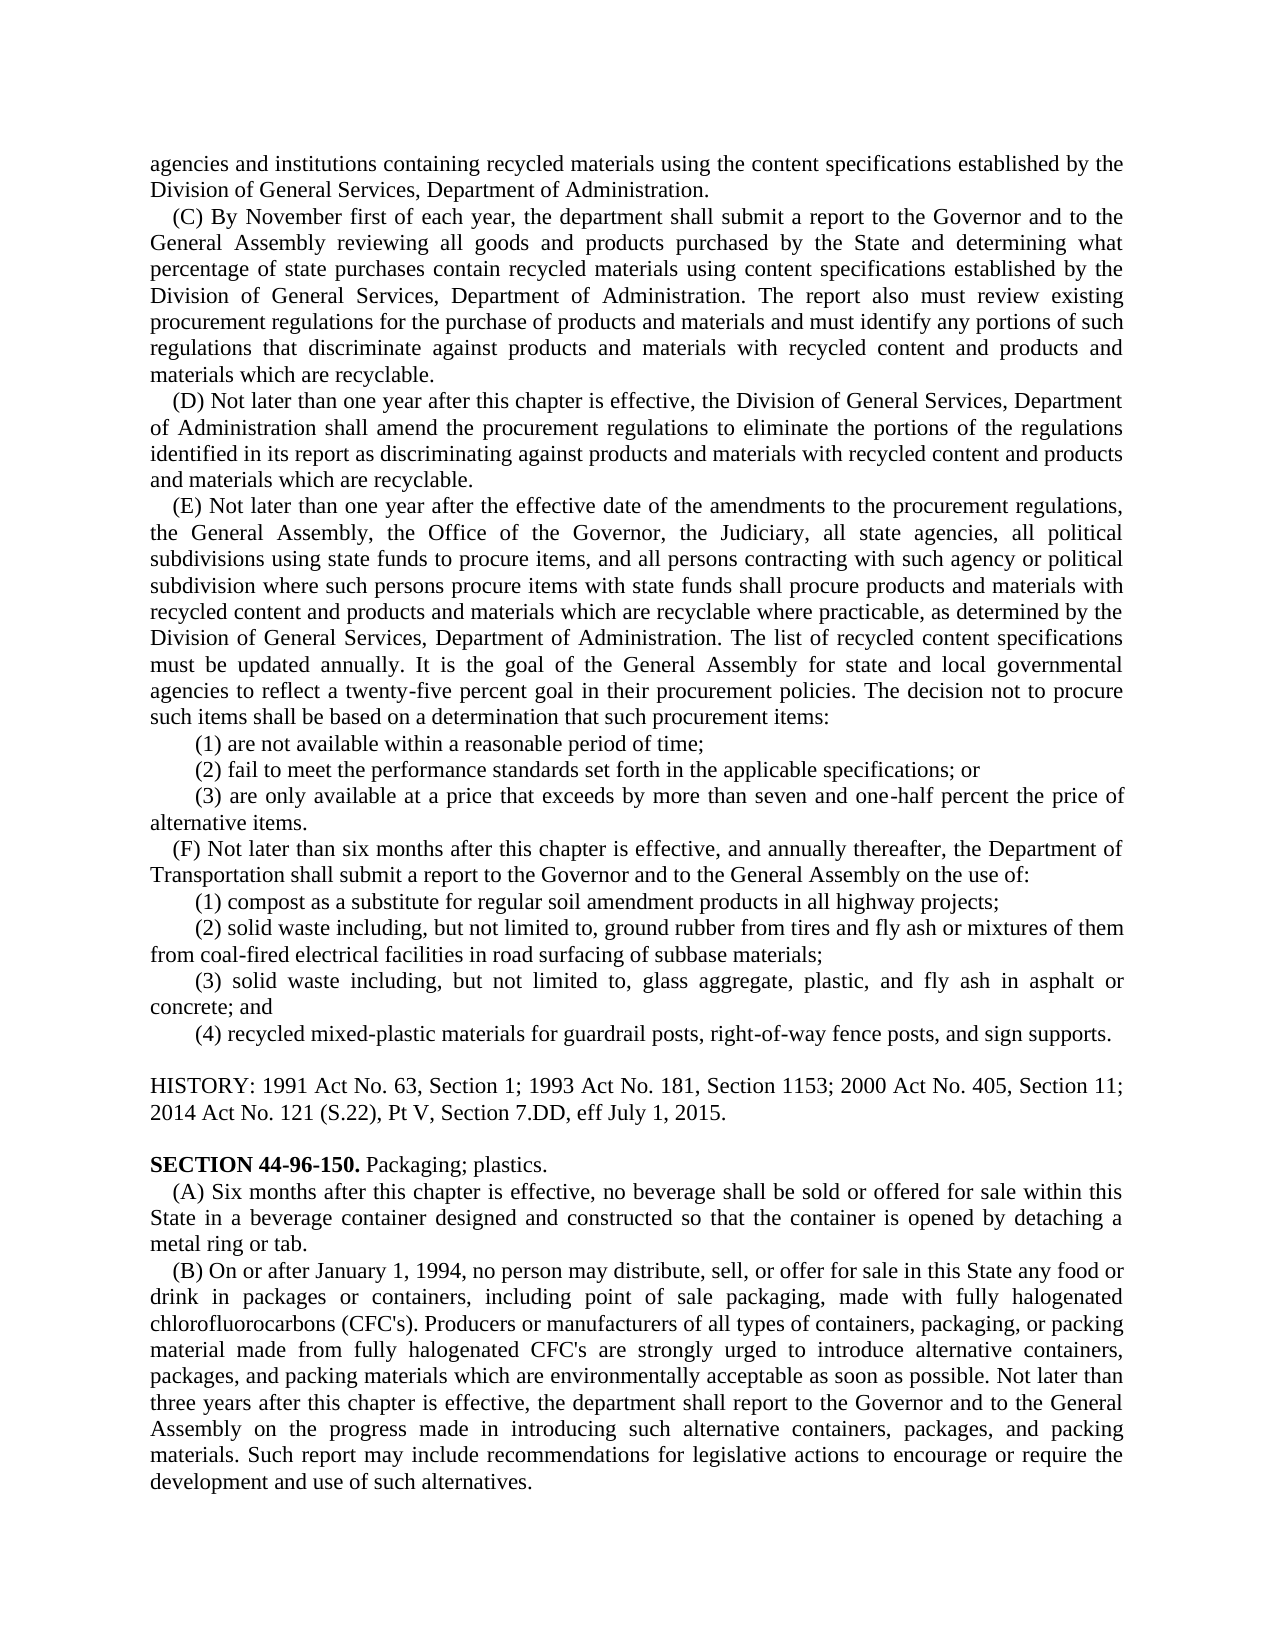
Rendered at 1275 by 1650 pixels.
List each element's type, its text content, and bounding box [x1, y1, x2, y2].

text (2) fail to meet the performance standards set forth in the applicable specifications; or [150, 756, 1125, 782]
text (3) solid waste including, but not limited to, glass aggregate, plastic, and fly ash in asphalt or concrete; and [150, 967, 1125, 1020]
text (D) Not later than one year after this chapter is effective, the Division of General Services, Department of Administration shall amend the procurement regulations to eliminate the portions of the regulations identified in its report as discriminating against products and materials with recycled content and products and materials which are recyclable. [150, 387, 1125, 493]
text (A) Six months after this chapter is effective, no beverage shall be sold or offered for sale within this State in a beverage container designed and constructed so that the container is opened by detaching a metal ring or tab. [150, 1178, 1125, 1257]
text (E) Not later than one year after the effective date of the amendments to the procurement regulations, the General Assembly, the Office of the Governor, the Judiciary, all state agencies, all political subdivisions using state funds to procure items, and all persons contracting with such agency or political subdivision where such persons procure items with state funds shall procure products and materials with recycled content and products and materials which are recyclable where practicable, as determined by the Division of General Services, Department of Administration. The list of recycled content specifications must be updated annually. It is the goal of the General Assembly for state and local governmental agencies to reflect a twenty-five percent goal in their procurement policies. The decision not to procure such items shall be based on a determination that such procurement items: [150, 493, 1125, 730]
text (4) recycled mixed-plastic materials for guardrail posts, right-of-way fence posts, and sign supports. [150, 1020, 1125, 1046]
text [150, 150, 1125, 203]
text (3) are only available at a price that exceeds by more than seven and one-half percent the price of alternative items. [150, 782, 1125, 835]
text (2) solid waste including, but not limited to, ground rubber from tires and fly ash or mixtures of them from coal-fired electrical facilities in road surfacing of subbase materials; [150, 914, 1125, 967]
text (C) By November first of each year, the department shall submit a report to the Governor and to the General Assembly reviewing all goods and products purchased by the State and determining what percentage of state purchases contain recycled materials using content specifications established by the Division of General Services, Department of Administration. The report also must review existing procurement regulations for the purchase of products and materials and must identify any portions of such regulations that discriminate against products and materials with recycled content and products and materials which are recyclable. [150, 203, 1125, 387]
text (1) are not available within a reasonable period of time; [150, 730, 1125, 756]
text HISTORY: 1991 Act No. 63, Section 1; 1993 Act No. 181, Section 1153; 2000 Act No. 405, Section 11; 2014 Act No. 121 (S.22), Pt V, Section 7.DD, eff July 1, 2015. [150, 1072, 1125, 1125]
text (B) On or after January 1, 1994, no person may distribute, sell, or offer for sale in this State any food or drink in packages or containers, including point of sale packaging, made with fully halogenated chlorofluorocarbons (CFC's). Producers or manufacturers of all types of containers, packaging, or packing material made from fully halogenated CFC's are strongly urged to introduce alternative containers, packages, and packing materials which are environmentally acceptable as soon as possible. Not later than three years after this chapter is effective, the department shall report to the Governor and to the General Assembly on the progress made in introducing such alternative containers, packages, and packing materials. Such report may include recommendations for legislative actions to encourage or require the development and use of such alternatives. [150, 1257, 1125, 1494]
text (1) compost as a substitute for regular soil amendment products in all highway projects; [150, 888, 1125, 914]
text SECTION 44-96-150. Packaging; plastics. [150, 1151, 1125, 1178]
text (F) Not later than six months after this chapter is effective, and annually thereafter, the Department of Transportation shall submit a report to the Governor and to the General Assembly on the use of: [150, 835, 1125, 888]
